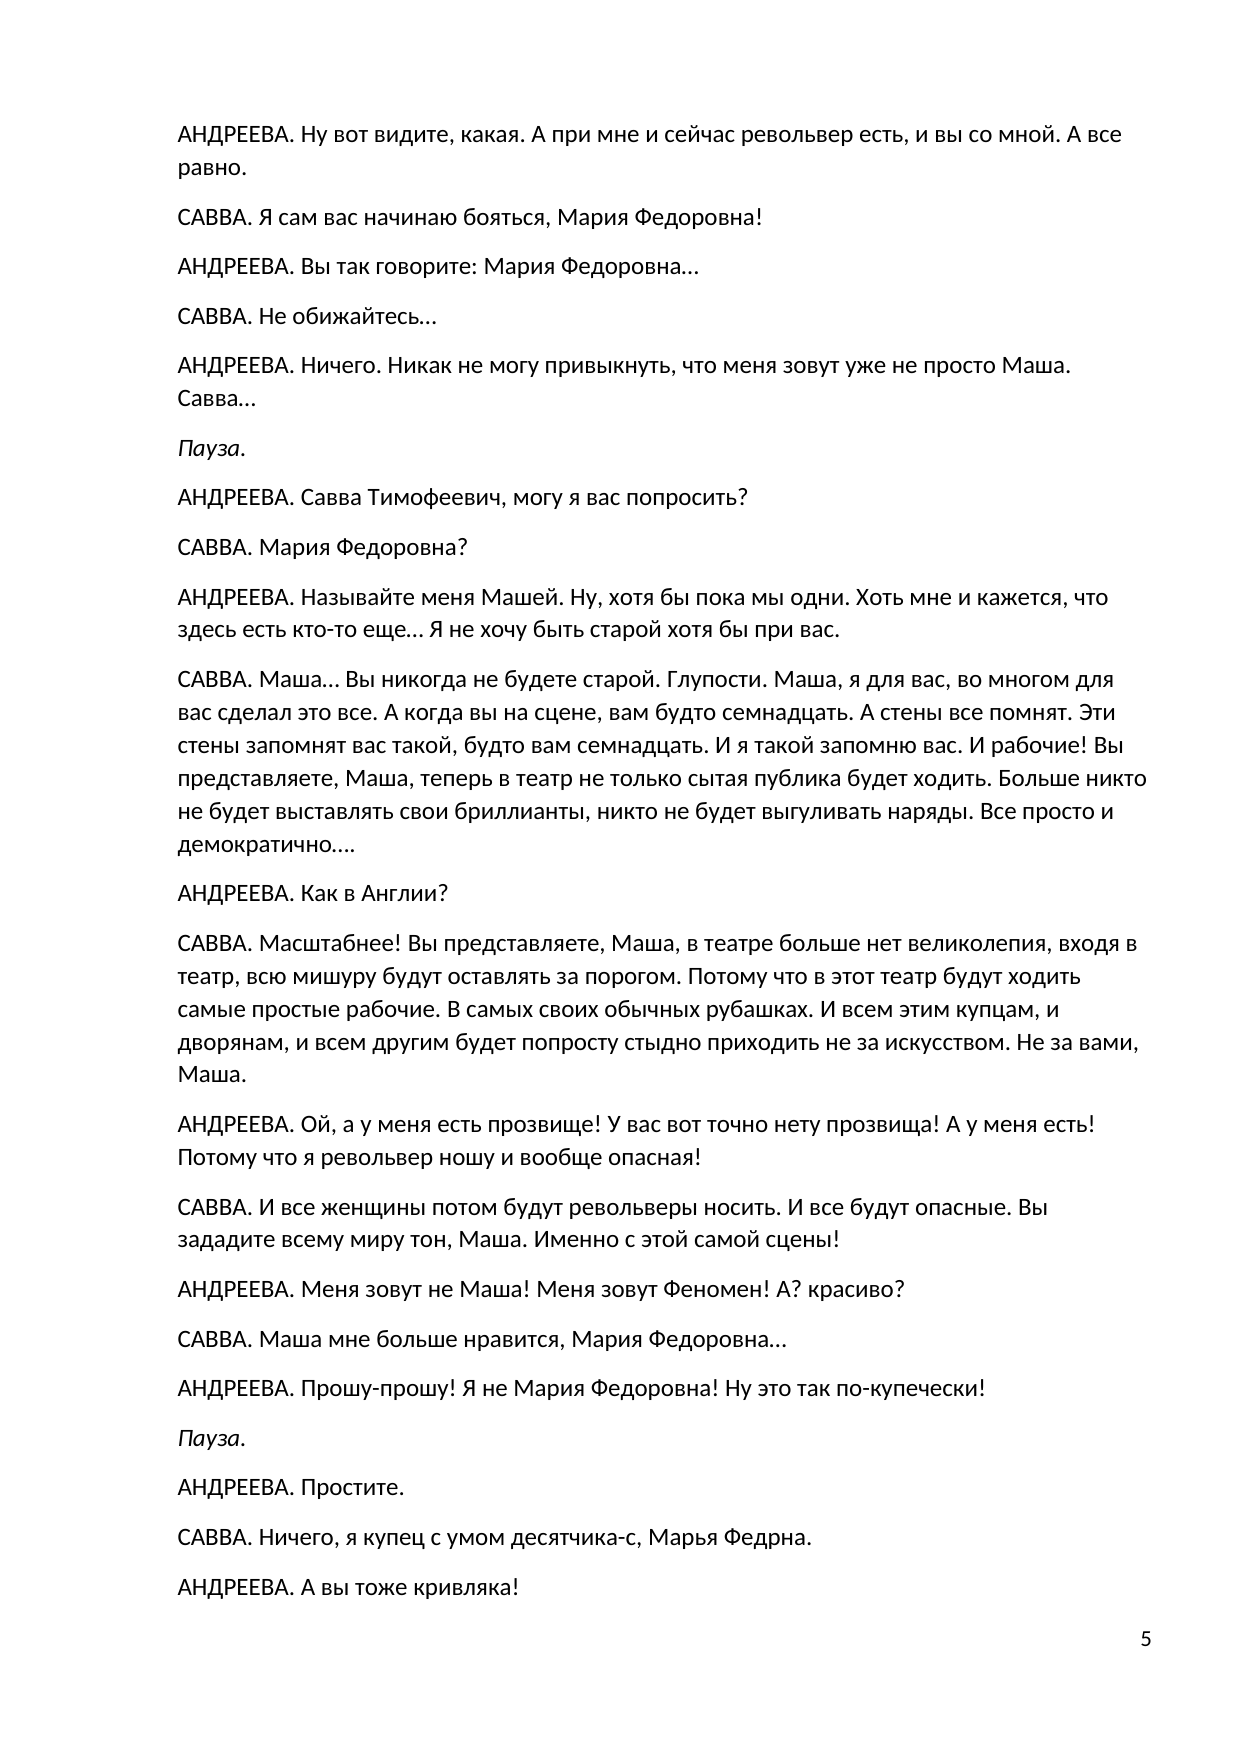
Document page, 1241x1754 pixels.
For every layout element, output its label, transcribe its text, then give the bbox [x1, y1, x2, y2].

text САВВА. Я сам вас начинаю бояться, Мария Федоровна! [177, 201, 1152, 231]
text АНДРЕЕВА. Вы так говорите: Мария Федоровна… [177, 250, 1152, 281]
text САВВА. Маша мне больше нравится, Мария Федоровна… [177, 1323, 1152, 1353]
text САВВА. И все женщины потом будут револьверы носить. И все будут опасные. Вы зададите всему миру тон, Маша. Именно с этой самой сцены! [177, 1191, 1152, 1254]
text АНДРЕЕВА. Савва Тимофеевич, могу я вас попросить? [177, 481, 1152, 512]
text САВВА. Масштабнее! Вы представляете, Маша, в театре больше нет великолепия, входя в театр, всю мишуру будут оставлять за порогом. Потому что в этот театр будут ходить самые простые рабочие. В самых своих обычных рубашках. И всем этим купцам, и дворянам, и всем другим будет попросту стыдно приходить не за искусством. Не за вами, Маша. [177, 927, 1152, 1089]
text АНДРЕЕВА. Ой, а у меня есть прозвище! У вас вот точно нету прозвища! А у меня есть! Потому что я револьвер ношу и вообще опасная! [177, 1108, 1152, 1172]
text АНДРЕЕВА. Как в Англии? [177, 877, 1152, 908]
text Пауза. [177, 432, 1152, 462]
text АНДРЕЕВА. Ну вот видите, какая. А при мне и сейчас револьвер есть, и вы со мной. А все равно. [177, 118, 1152, 182]
text САВВА. Мария Федоровна? [177, 531, 1152, 562]
text САВВА. Не обижайтесь… [177, 300, 1152, 330]
text АНДРЕЕВА. Называйте меня Машей. Ну, хотя бы пока мы одни. Хоть мне и кажется, что здесь есть кто-то еще… Я не хочу быть старой хотя бы при вас. [177, 581, 1152, 644]
text АНДРЕЕВА. Простите. [177, 1471, 1152, 1502]
text АНДРЕЕВА. А вы тоже кривляка! [177, 1571, 1152, 1601]
text АНДРЕЕВА. Ничего. Никак не могу привыкнуть, что меня зовут уже не просто Маша. Савва… [177, 349, 1152, 413]
text АНДРЕЕВА. Меня зовут не Маша! Меня зовут Феномен! А? красиво? [177, 1273, 1152, 1304]
text АНДРЕЕВА. Прошу-прошу! Я не Мария Федоровна! Ну это так по-купечески! [177, 1372, 1152, 1403]
text Пауза. [177, 1422, 1152, 1452]
text САВВА. Ничего, я купец с умом десятчика-с, Марья Федрна. [177, 1521, 1152, 1552]
text САВВА. Маша… Вы никогда не будете старой. Глупости. Маша, я для вас, во многом для вас сделал это все. А когда вы на сцене, вам будто семнадцать. А стены все помнят. Эти стены запомнят вас такой, будто вам семнадцать. И я такой запомню вас. И рабочие! Вы представляете, Маша, теперь в театр не только сытая публика будет ходить. Больше никто не будет выставлять свои бриллианты, никто не будет выгуливать наряды. Все просто и демократично…. [177, 663, 1152, 858]
